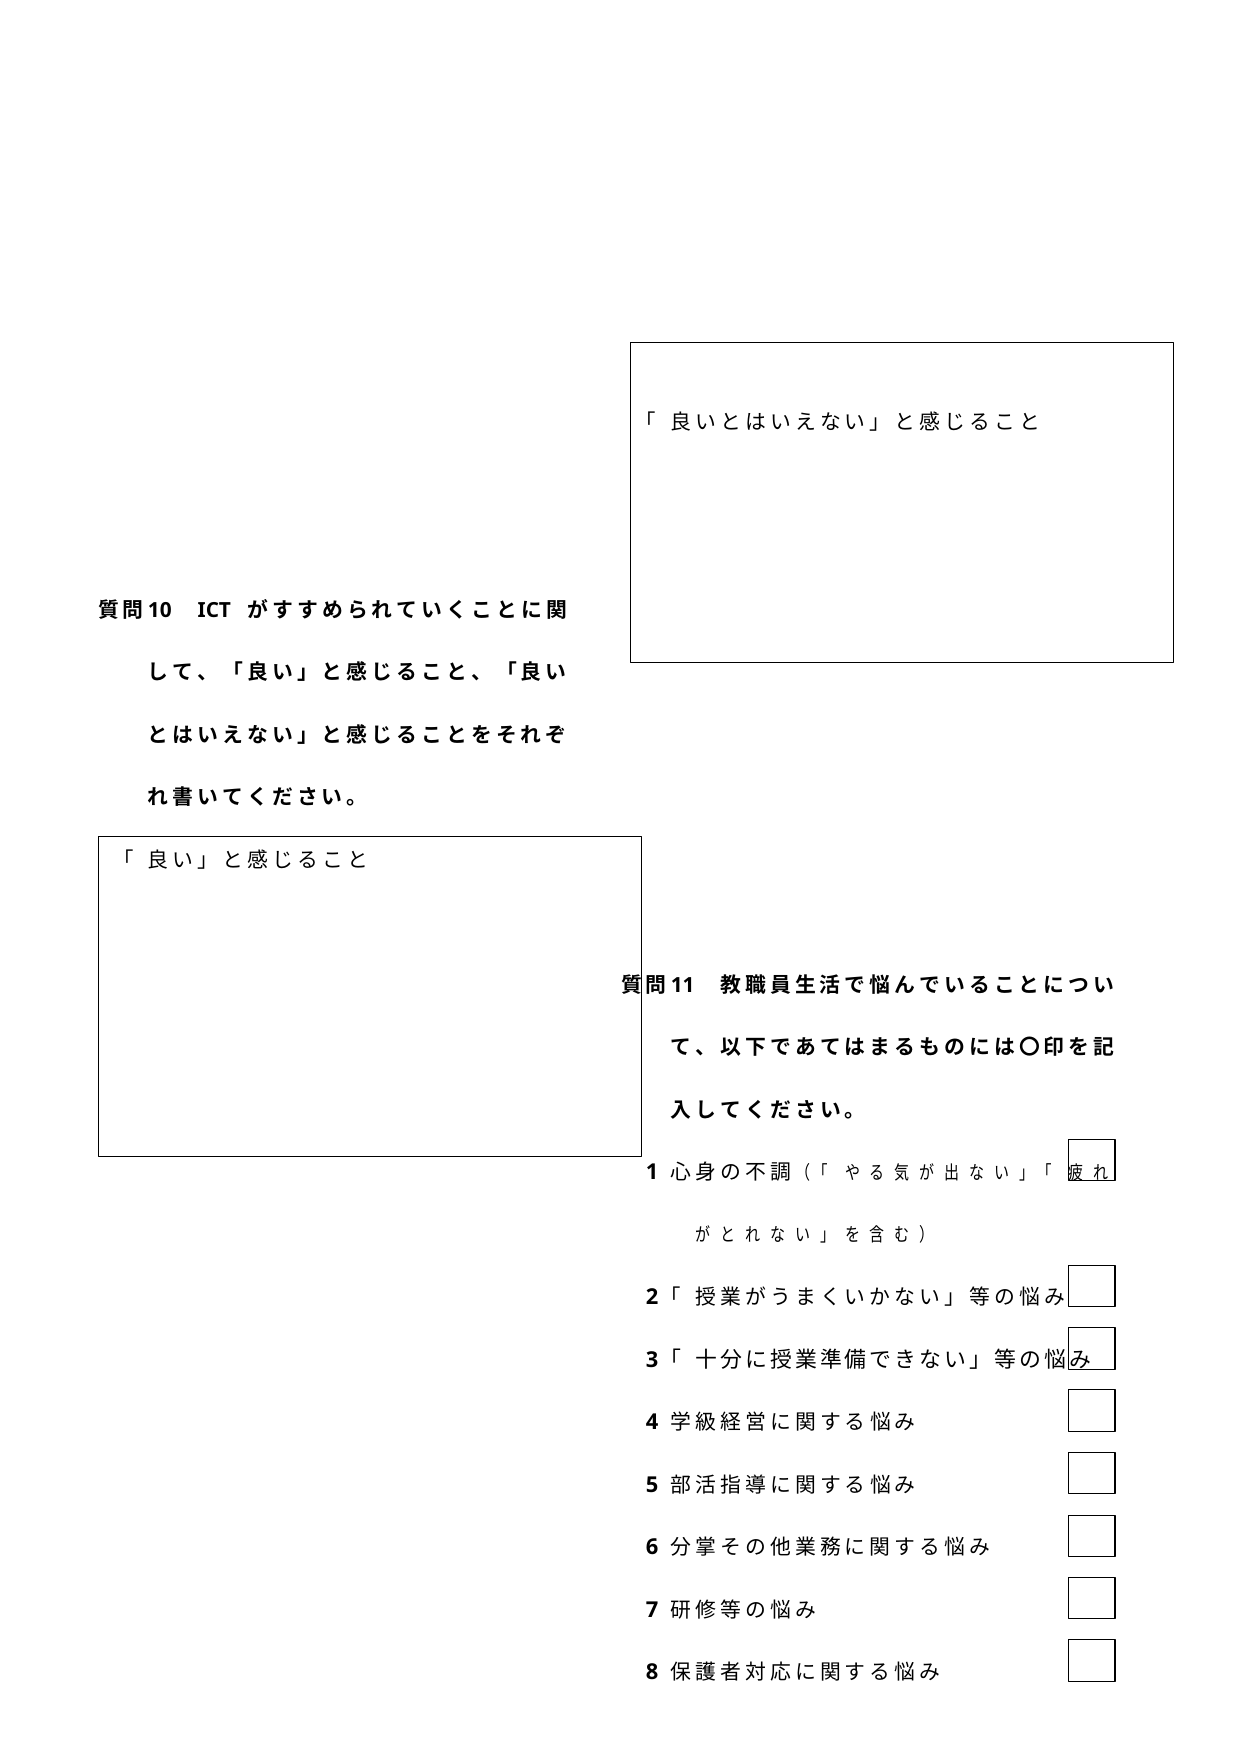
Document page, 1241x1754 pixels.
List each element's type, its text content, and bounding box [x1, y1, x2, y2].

text ｢良い｣と感じること [108, 837, 565, 889]
text 6分掌その他業務に関する悩み [641, 1514, 1181, 1577]
text 3｢十分に授業準備できない｣等の悩み [641, 1327, 1181, 1389]
text 質問10 ICTがすすめられていくことに関して、「良い」と感じること、「良いとはいえない」と感じることをそれぞれ書いてください。 [88, 577, 586, 827]
text 1心身の不調（｢やる気が出ない｣｢疲れがとれない｣を含む） [641, 1139, 1119, 1264]
text 4学級経営に関する悩み [641, 1389, 1181, 1452]
text 8保護者対応に関する悩み [641, 1639, 1181, 1702]
text 5部活指導に関する悩み [641, 1452, 1181, 1514]
text 2｢授業がうまくいかない｣等の悩み [641, 1264, 1181, 1327]
text 7研修等の悩み [641, 1577, 1181, 1639]
text ｢良いとはいえない｣と感じること [641, 389, 1119, 452]
text 質問11 教職員生活で悩んでいることについて、以下であてはまるものには〇印を記入してください。 [642, 952, 1119, 1139]
